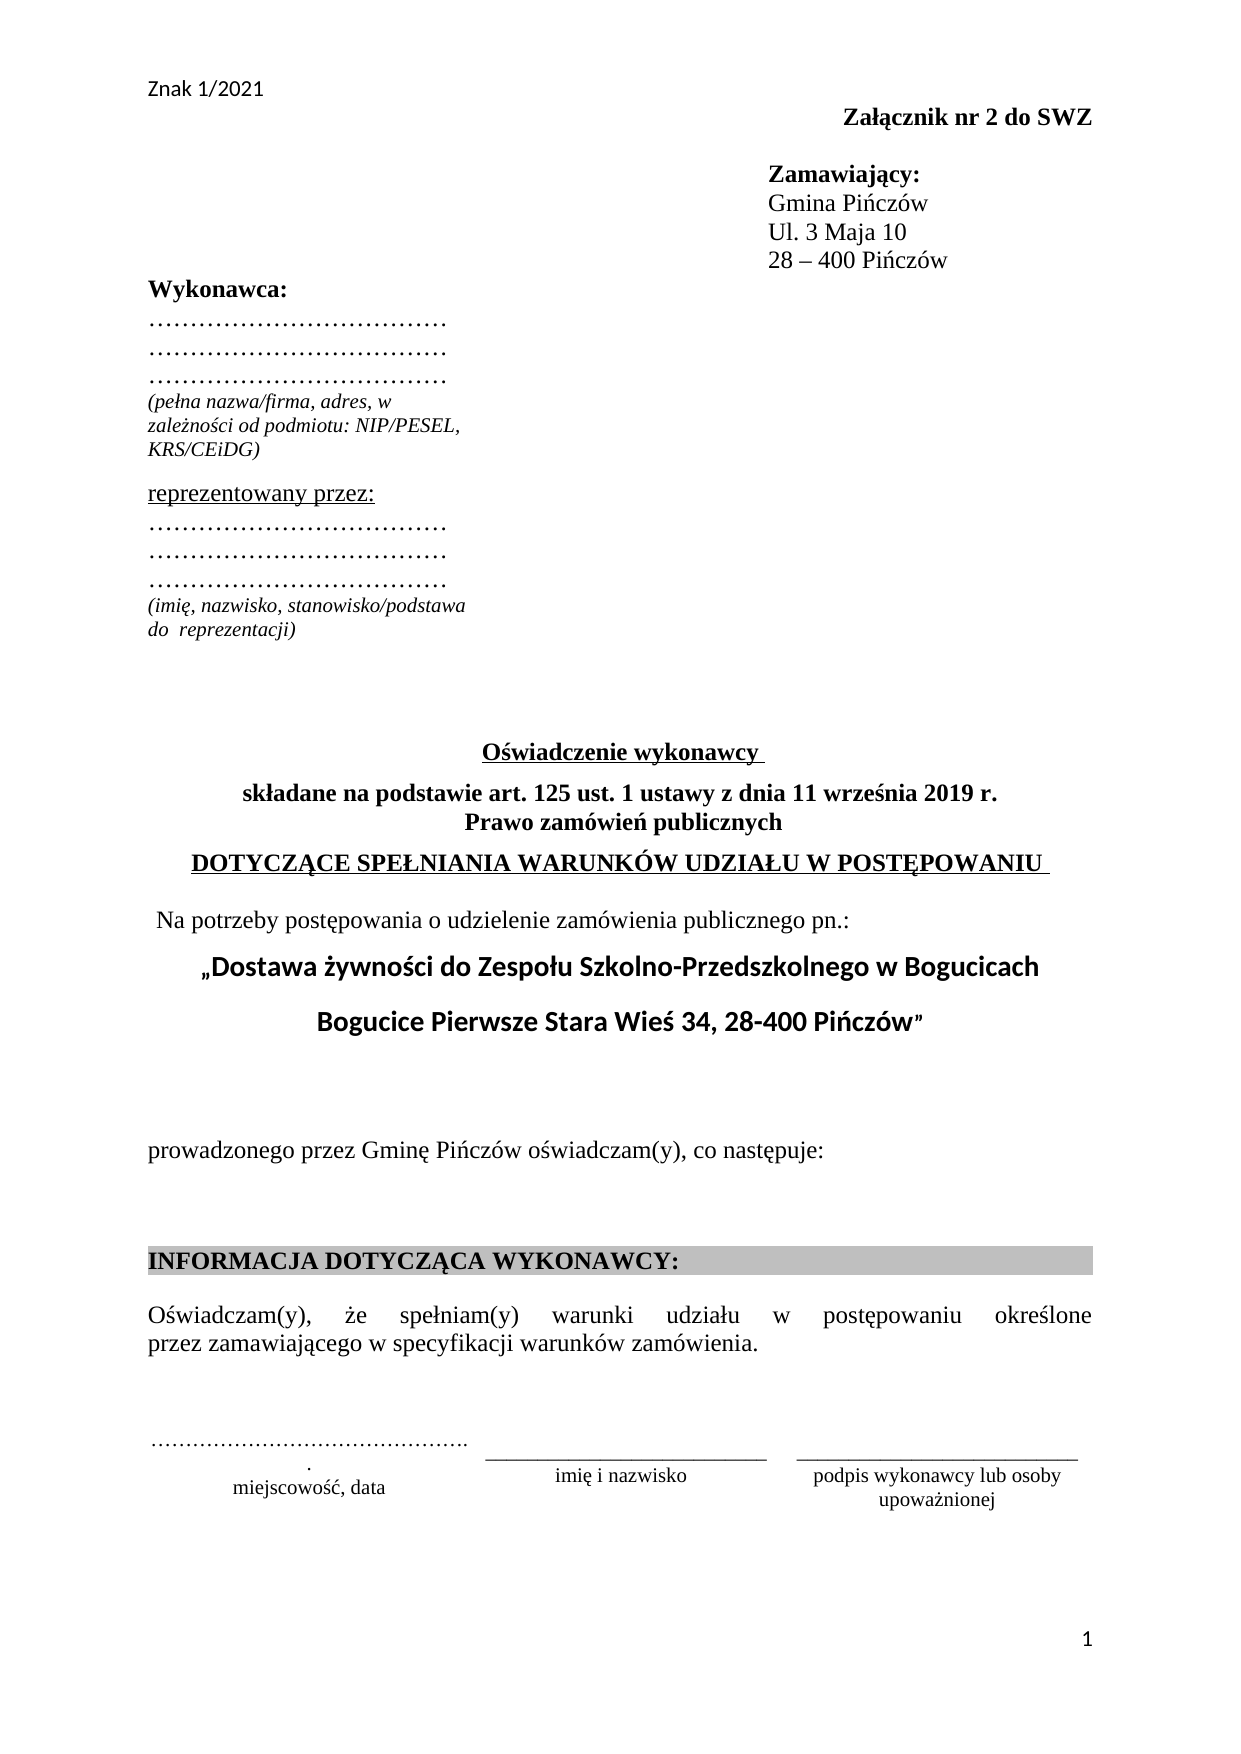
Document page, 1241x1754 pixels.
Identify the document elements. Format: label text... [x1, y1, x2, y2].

text Zamawiający: [694, 159, 1093, 188]
text „Dostawa żywności do Zespołu Szkolno-Przedszkolnego w Bogucicach [148, 948, 1093, 983]
text Bogucice Pierwsze Stara Wieś 34, 28-400 Pińczów” [148, 1003, 1093, 1038]
text reprezentowany przez: [148, 478, 1093, 507]
text Oświadczenie wykonawcy [148, 737, 1093, 765]
table_header ___________________________ imię i nazwisko [470, 1403, 782, 1523]
text DOTYCZĄCE SPEŁNIANIA WARUNKÓW UDZIAŁU W POSTĘPOWANIU [148, 848, 1093, 905]
text Prawo zamówień publicznych [148, 807, 1093, 835]
text 28 – 400 Pińczów [694, 246, 1093, 274]
text Ul. 3 Maja 10 [694, 217, 1093, 246]
table_header ……………………………………….. miejscowość, data [148, 1403, 470, 1523]
text prowadzonego przez Gminę Pińczów oświadczam(y), co następuje: [148, 1135, 1093, 1163]
text ……………………………………………………………………………………………… [148, 507, 472, 593]
text Oświadczam(y), że spełniam(y) warunki udziału w postępowaniu określone przez zamawiającego w specyfikacji warunków zamówienia. [148, 1300, 1093, 1357]
text Na potrzeby postępowania o udzielenie zamówienia publicznego pn.: [156, 905, 1093, 933]
text INFORMACJA DOTYCZĄCA WYKONAWCY: [148, 1246, 1093, 1275]
text Gmina Pińczów [694, 188, 1093, 217]
text (pełna nazwa/firma, adres, w zależności od podmiotu: NIP/PESEL, KRS/CEiDG) [148, 389, 472, 461]
text Załącznik nr 2 do SWZ [148, 102, 1093, 131]
text (imię, nazwisko, stanowisko/podstawa do reprezentacji) [148, 593, 472, 641]
text Wykonawca: [148, 274, 1093, 303]
text ……………………………………………………………………………………………… [148, 303, 472, 389]
table_header ___________________________ podpis wykonawcy lub osoby upoważnionej [782, 1403, 1093, 1523]
text składane na podstawie art. 125 ust. 1 ustawy z dnia 11 września 2019 r. [148, 778, 1093, 807]
